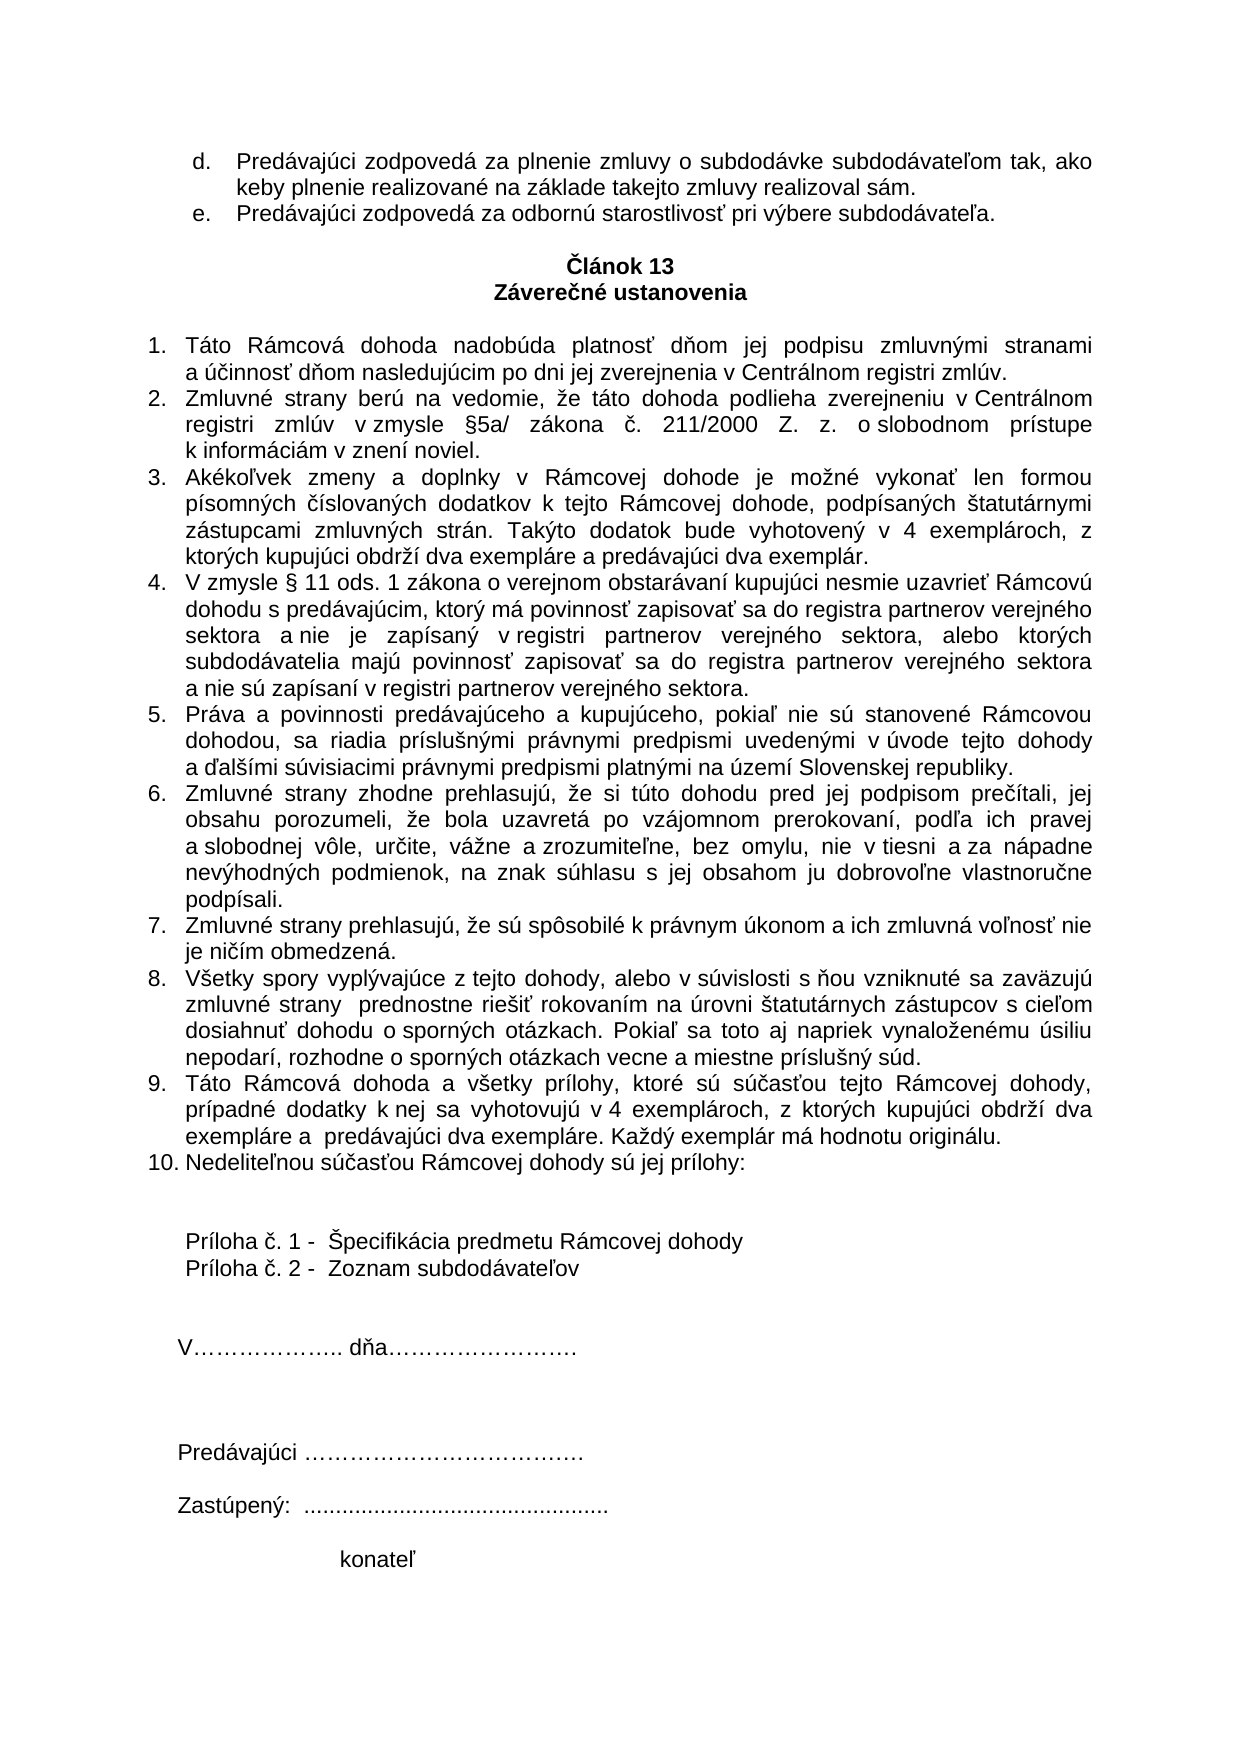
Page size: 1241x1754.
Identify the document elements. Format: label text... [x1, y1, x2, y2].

list Táto Rámcová dohoda a všetky prílohy, ktoré sú súčasťou tejto Rámcovej dohody, prípadné dodatky k nej sa vyhotovujú v 4 exemplároch, z ktorých kupujúci obdrží dva exempláre a predávajúci dva exempláre. Každý exemplár má hodnotu originálu. [148, 1070, 1093, 1149]
list Zmluvné strany berú na vedomie, že táto dohoda podlieha zverejneniu v Centrálnom registri zmlúv v zmysle §5a/ zákona č. 211/2000 Z. z. o slobodnom prístupe k informáciám v znení noviel. [148, 385, 1093, 464]
text Príloha č. 1 - Špecifikácia predmetu Rámcovej dohody [185, 1228, 1093, 1254]
list Zmluvné strany zhodne prehlasujú, že si túto dohodu pred jej podpisom prečítali, jej obsahu porozumeli, že bola uzavretá po vzájomnom prerokovaní, podľa ich pravej a slobodnej vôle, určite, vážne a zrozumiteľne, bez omylu, nie v tiesni a za nápadne nevýhodných podmienok, na znak súhlasu s jej obsahom ju dobrovoľne vlastnoručne podpísali. [148, 780, 1093, 912]
list Všetky spory vyplývajúce z tejto dohody, alebo v súvislosti s ňou vzniknuté sa zaväzujú zmluvné strany prednostne riešiť rokovaním na úrovni štatutárnych zástupcov s cieľom dosiahnuť dohodu o sporných otázkach. Pokiaľ sa toto aj napriek vynaloženému úsiliu nepodarí, rozhodne o sporných otázkach vecne a miestne príslušný súd. [148, 964, 1093, 1070]
text V……………….. dňa……………………. [148, 1333, 1093, 1360]
text Zastúpený: ................................................ [148, 1492, 1093, 1518]
list Akékoľvek zmeny a doplnky v Rámcovej dohode je možné vykonať len formou písomných číslovaných dodatkov k tejto Rámcovej dohode, podpísaných štatutárnymi zástupcami zmluvných strán. Takýto dodatok bude vyhotovený v 4 exemplároch, z ktorých kupujúci obdrží dva exempláre a predávajúci dva exemplár. [148, 464, 1093, 569]
list V zmysle § 11 ods. 1 zákona o verejnom obstarávaní kupujúci nesmie uzavrieť Rámcovú dohodu s predávajúcim, ktorý má povinnosť zapisovať sa do registra partnerov verejného sektora a nie je zapísaný v registri partnerov verejného sektora, alebo ktorých subdodávatelia majú povinnosť zapisovať sa do registra partnerov verejného sektora a nie sú zapísaní v registri partnerov verejného sektora. [148, 569, 1093, 701]
text Príloha č. 2 - Zoznam subdodávateľov [185, 1254, 1093, 1281]
text konateľ [148, 1546, 1093, 1572]
list Nedeliteľnou súčasťou Rámcovej dohody sú jej prílohy: [148, 1149, 1093, 1175]
text Záverečné ustanovenia [148, 279, 1093, 306]
list Práva a povinnosti predávajúceho a kupujúceho, pokiaľ nie sú stanovené Rámcovou dohodou, sa riadia príslušnými právnymi predpismi uvedenými v úvode tejto dohody a ďalšími súvisiacimi právnymi predpismi platnými na území Slovenskej republiky. [148, 701, 1093, 780]
list Táto Rámcová dohoda nadobúda platnosť dňom jej podpisu zmluvnými stranami a účinnosť dňom nasledujúcim po dni jej zverejnenia v Centrálnom registri zmlúv. [148, 332, 1093, 385]
text Predávajúci …………………………….… [148, 1439, 1093, 1465]
list Predávajúci zodpovedá za plnenie zmluvy o subdodávke subdodávateľom tak, ako keby plnenie realizované na základe takejto zmluvy realizoval sám. [192, 148, 1093, 200]
list Zmluvné strany prehlasujú, že sú spôsobilé k právnym úkonom a ich zmluvná voľnosť nie je ničím obmedzená. [148, 912, 1093, 964]
list Predávajúci zodpovedá za odbornú starostlivosť pri výbere subdodávateľa. [192, 200, 1093, 227]
text Článok 13 [148, 253, 1093, 279]
